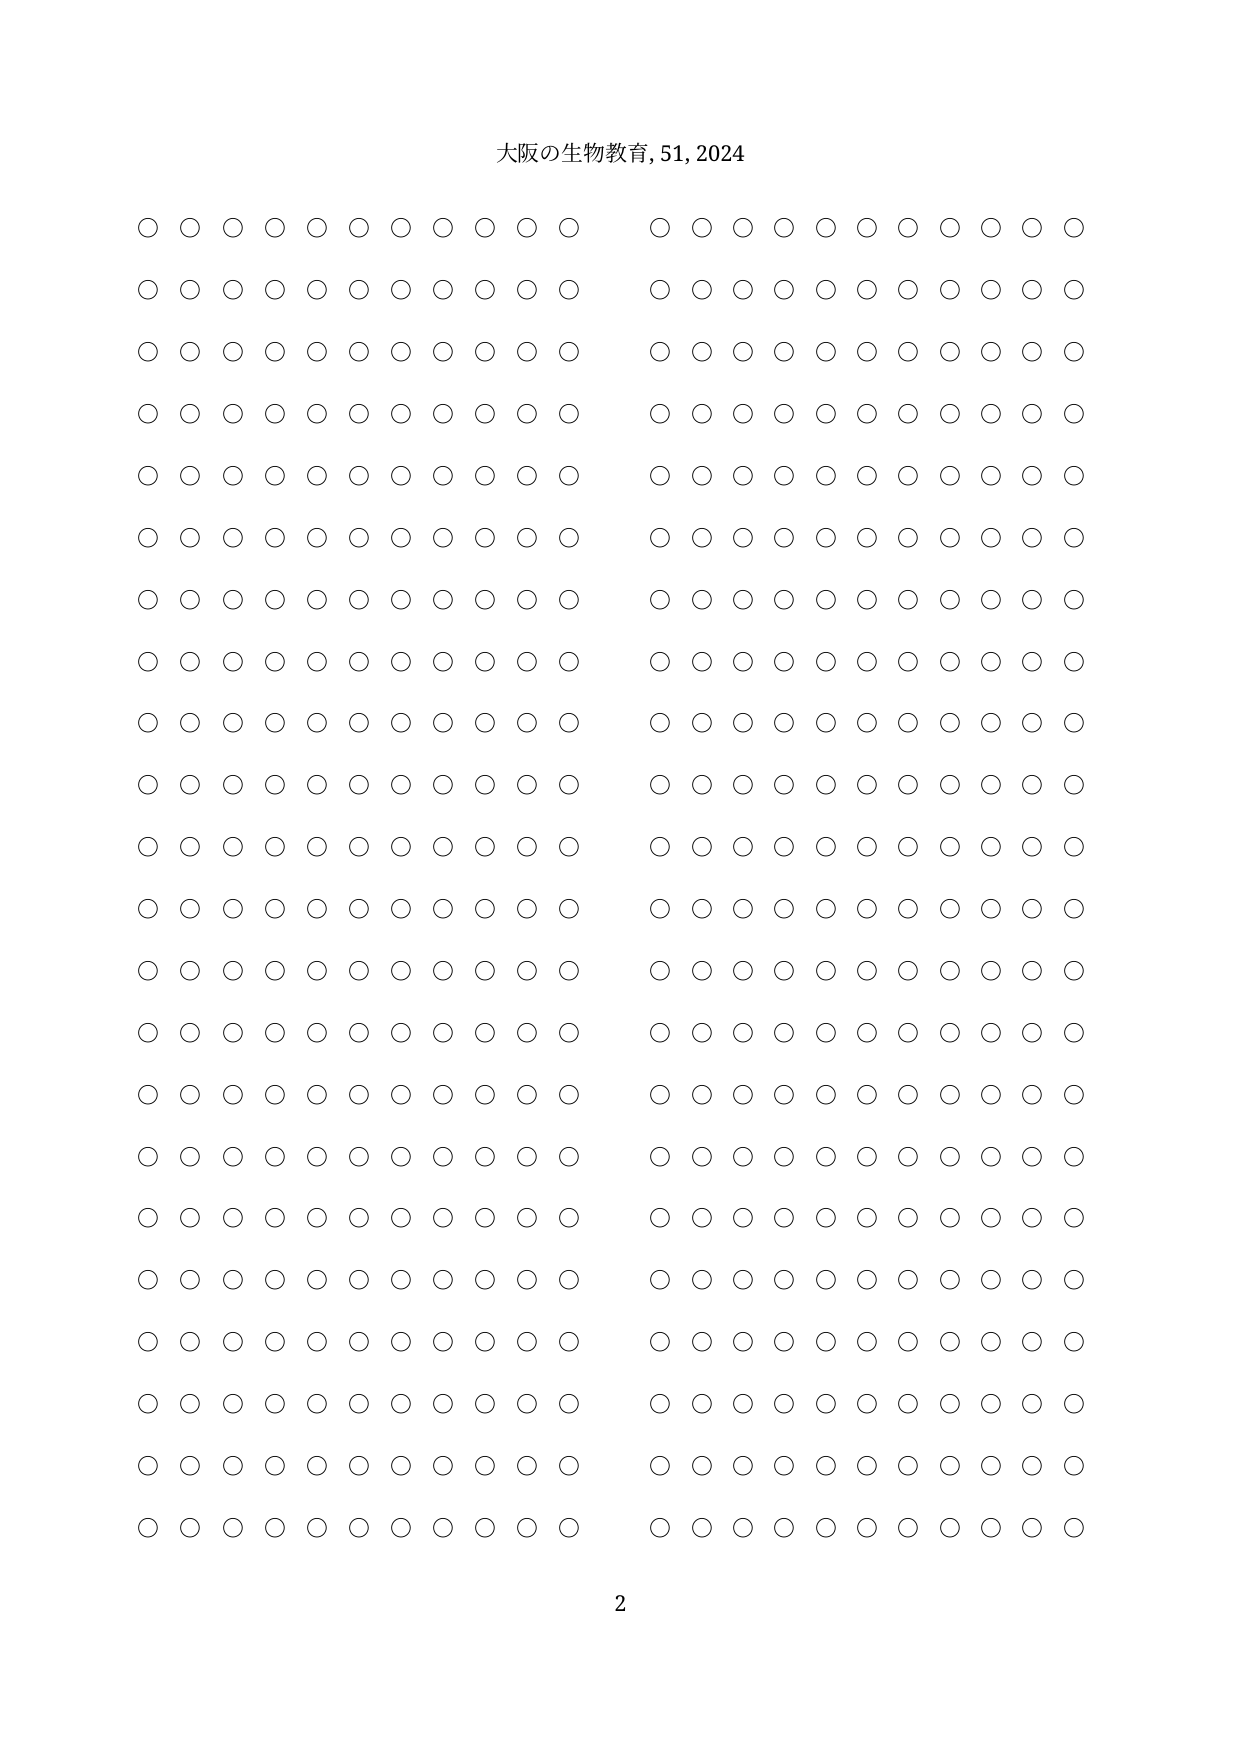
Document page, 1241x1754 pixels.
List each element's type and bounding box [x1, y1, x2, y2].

text [138, 196, 598, 1558]
text [642, 196, 1102, 1558]
